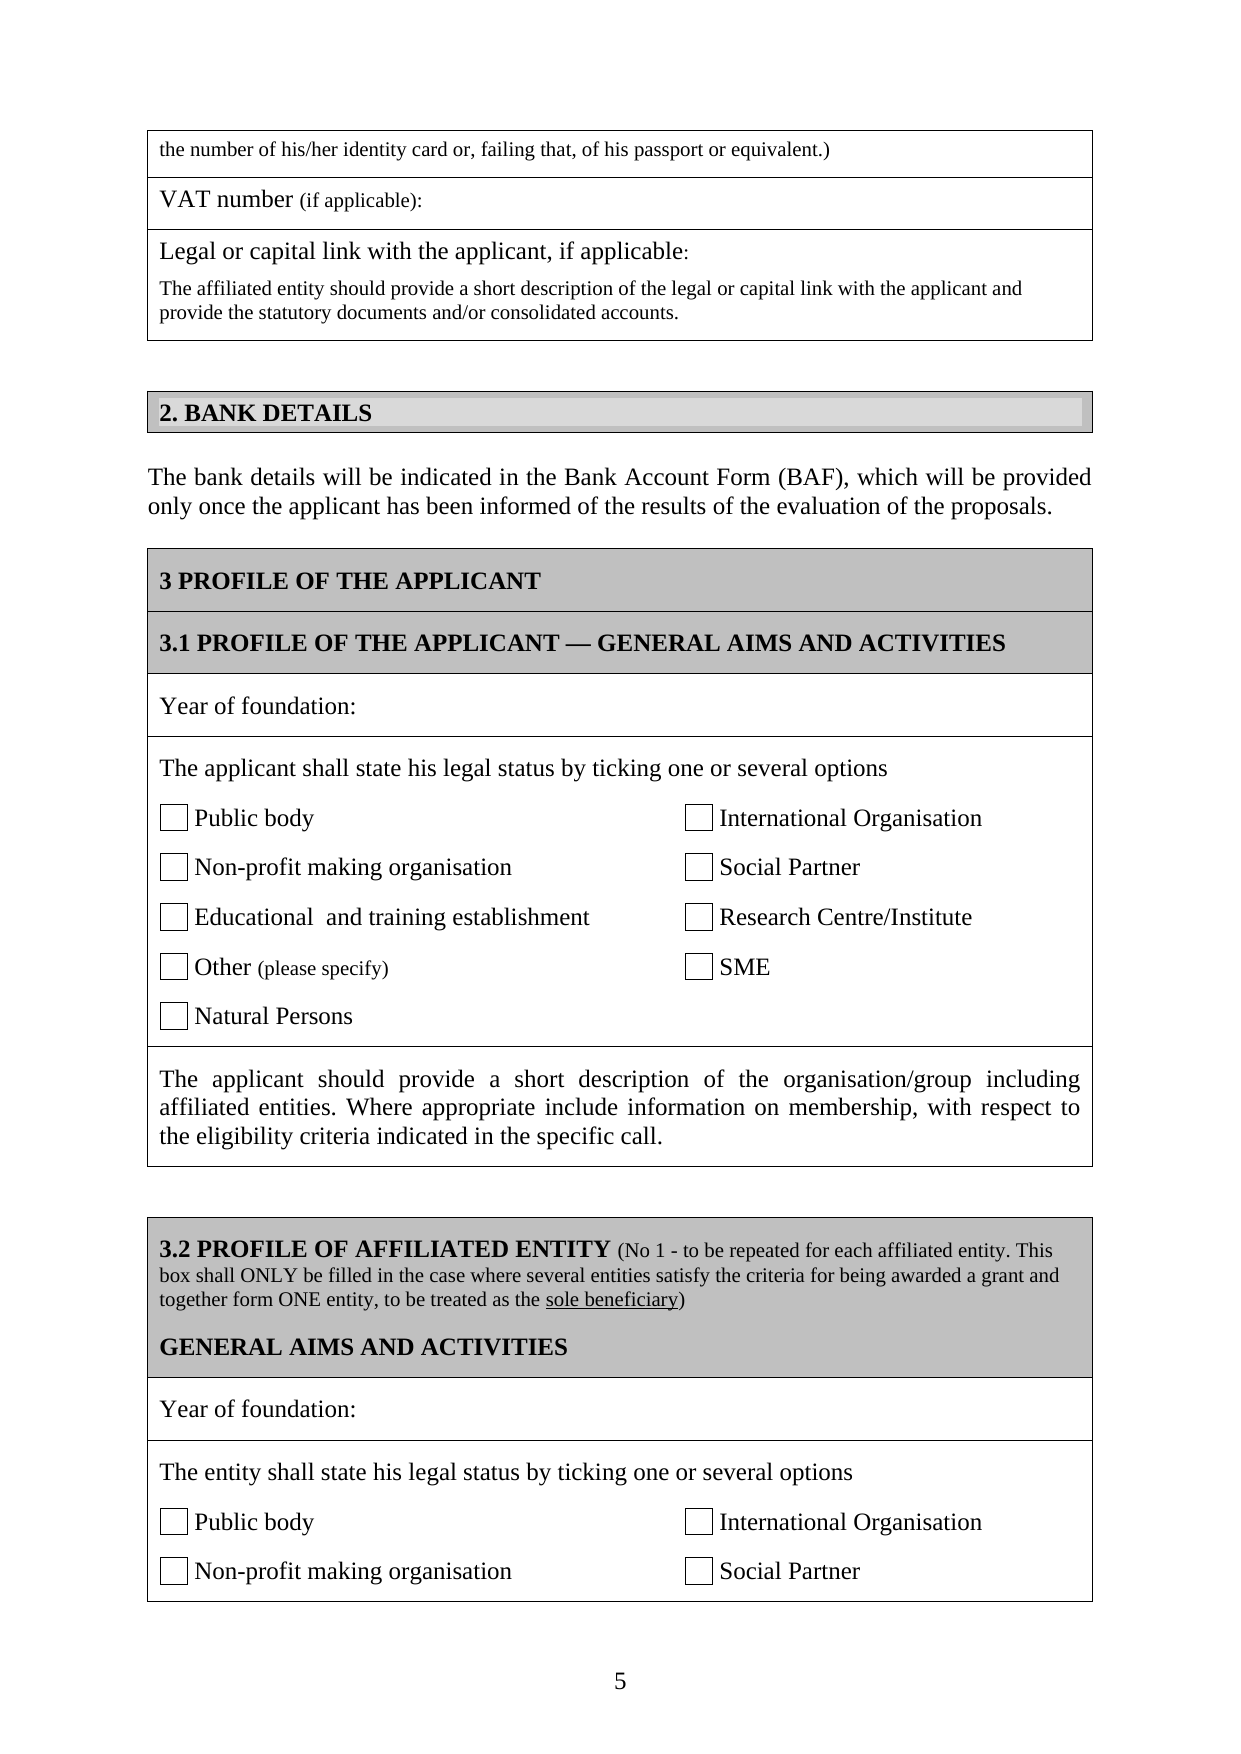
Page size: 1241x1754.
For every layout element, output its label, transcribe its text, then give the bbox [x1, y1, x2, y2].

table_cell Year of foundation: [148, 674, 1092, 736]
table_cell Legal or capital link with the applicant, if applicable: The affiliated entity should provide a short description of the legal or capital link with the applicant and provide the statutory documents and/or consolidated accounts. [148, 230, 1092, 340]
table_header 3 PROFILE OF THE APPLICANT [148, 549, 1092, 611]
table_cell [148, 131, 1092, 177]
table_header 3.2 PROFILE OF AFFILIATED ENTITY (No 1 - to be repeated for each affiliated entity. This box shall ONLY be filled in the case where several entities satisfy the criteria for being awarded a grant and together form ONE entity, to be treated as the sole beneficiary) GENERAL AIMS AND ACTIVITIES [148, 1218, 1092, 1377]
table_cell VAT number (if applicable): [148, 178, 1092, 229]
table_cell The applicant shall state his legal status by ticking one or several options Public body International Organisation Non-profit making organisation Social Partner Educational and training establishment Research Centre/Institute Other (please specify) SME Natural Persons [148, 737, 1092, 1046]
table_cell The applicant should provide a short description of the organisation/group including affiliated entities. Where appropriate include information on membership, with respect to the eligibility criteria indicated in the specific call. [148, 1047, 1092, 1166]
table_cell 3.1 PROFILE OF THE APPLICANT — GENERAL AIMS AND ACTIVITIES [148, 612, 1092, 673]
text The bank details will be indicated in the Bank Account Form (BAF), which will be provided only once the applicant has been informed of the results of the evaluation of the proposals. [148, 462, 1092, 519]
table_cell Year of foundation: [148, 1378, 1092, 1439]
table_header 2. BANK DETAILS [148, 392, 1092, 432]
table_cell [148, 1441, 1092, 1601]
